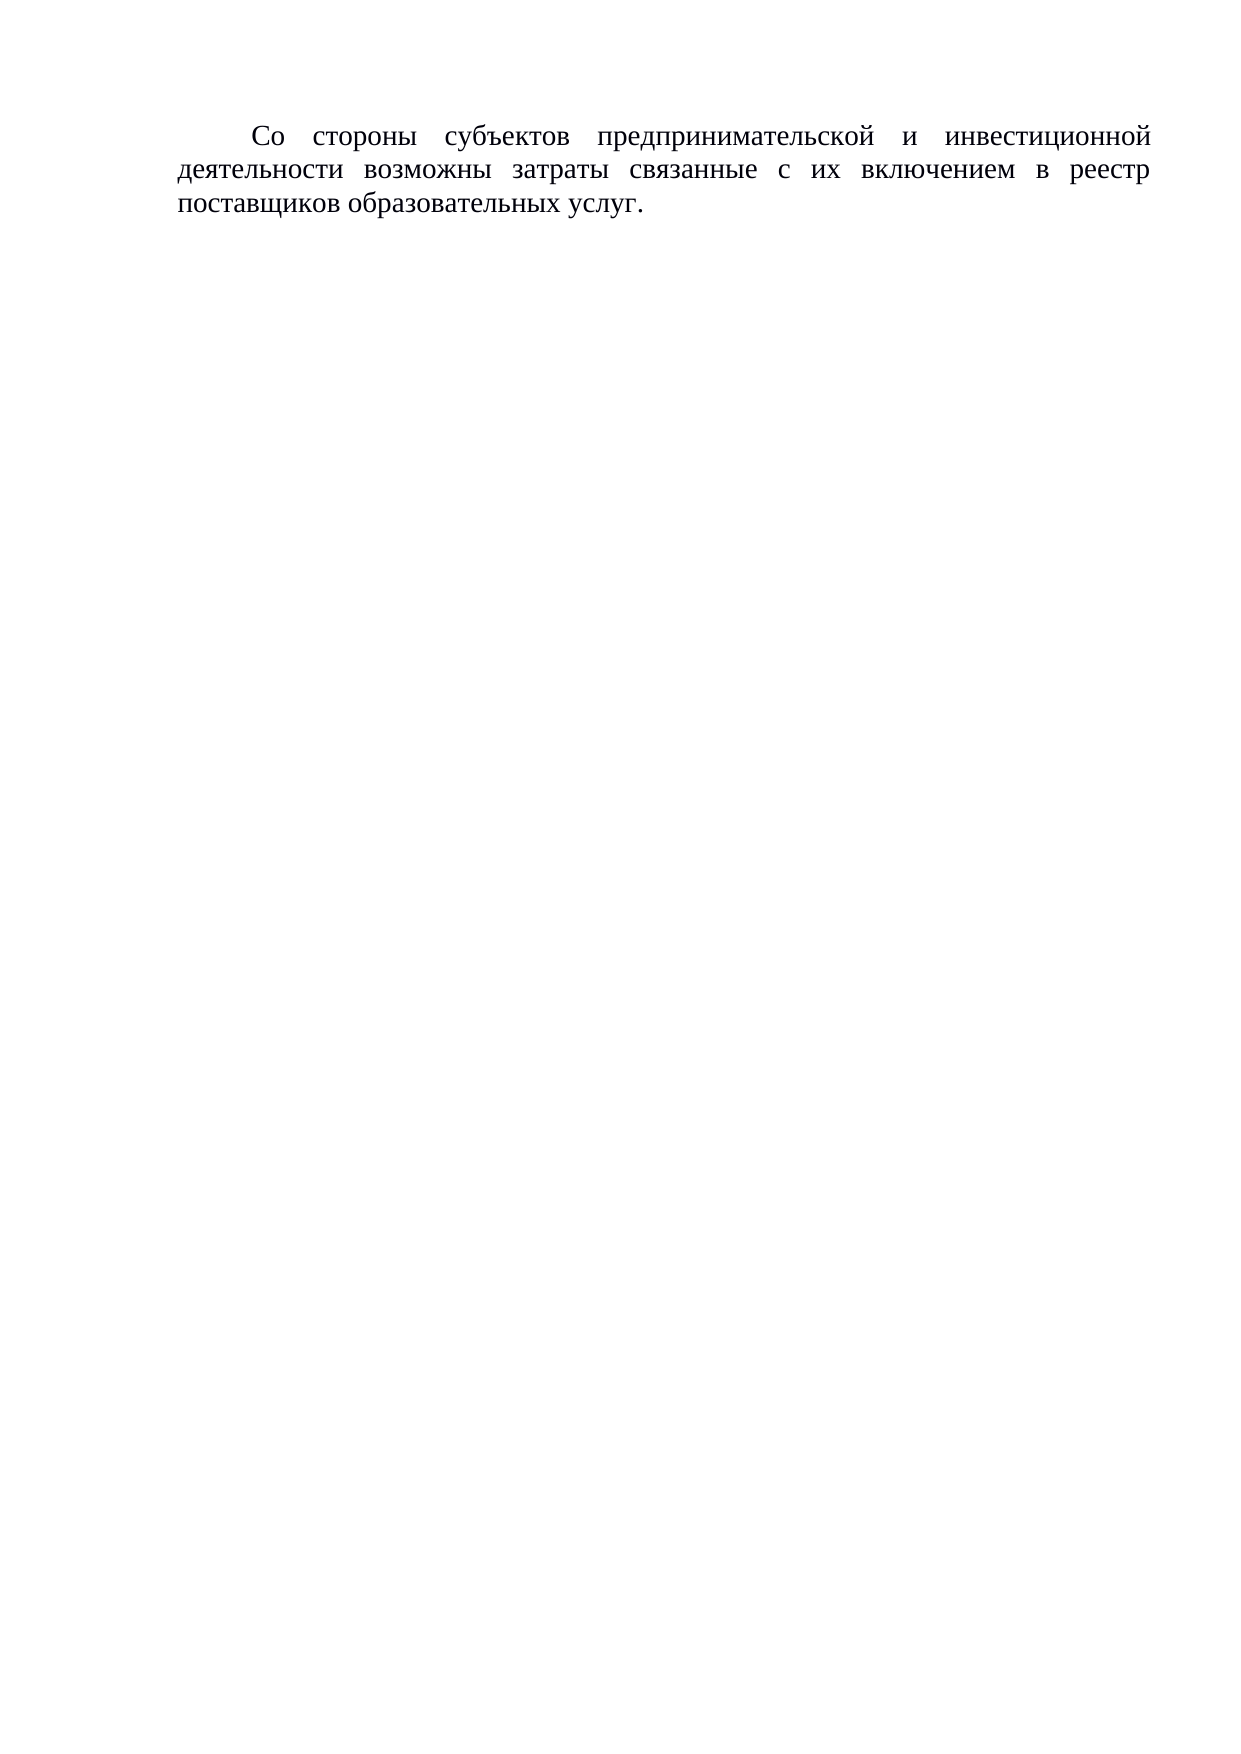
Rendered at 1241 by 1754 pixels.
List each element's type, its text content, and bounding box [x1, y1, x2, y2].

text Со стороны субъектов предпринимательской и инвестиционной деятельности возможны затраты связанные с их включением в реестр поставщиков образовательных услуг. [177, 118, 1152, 219]
